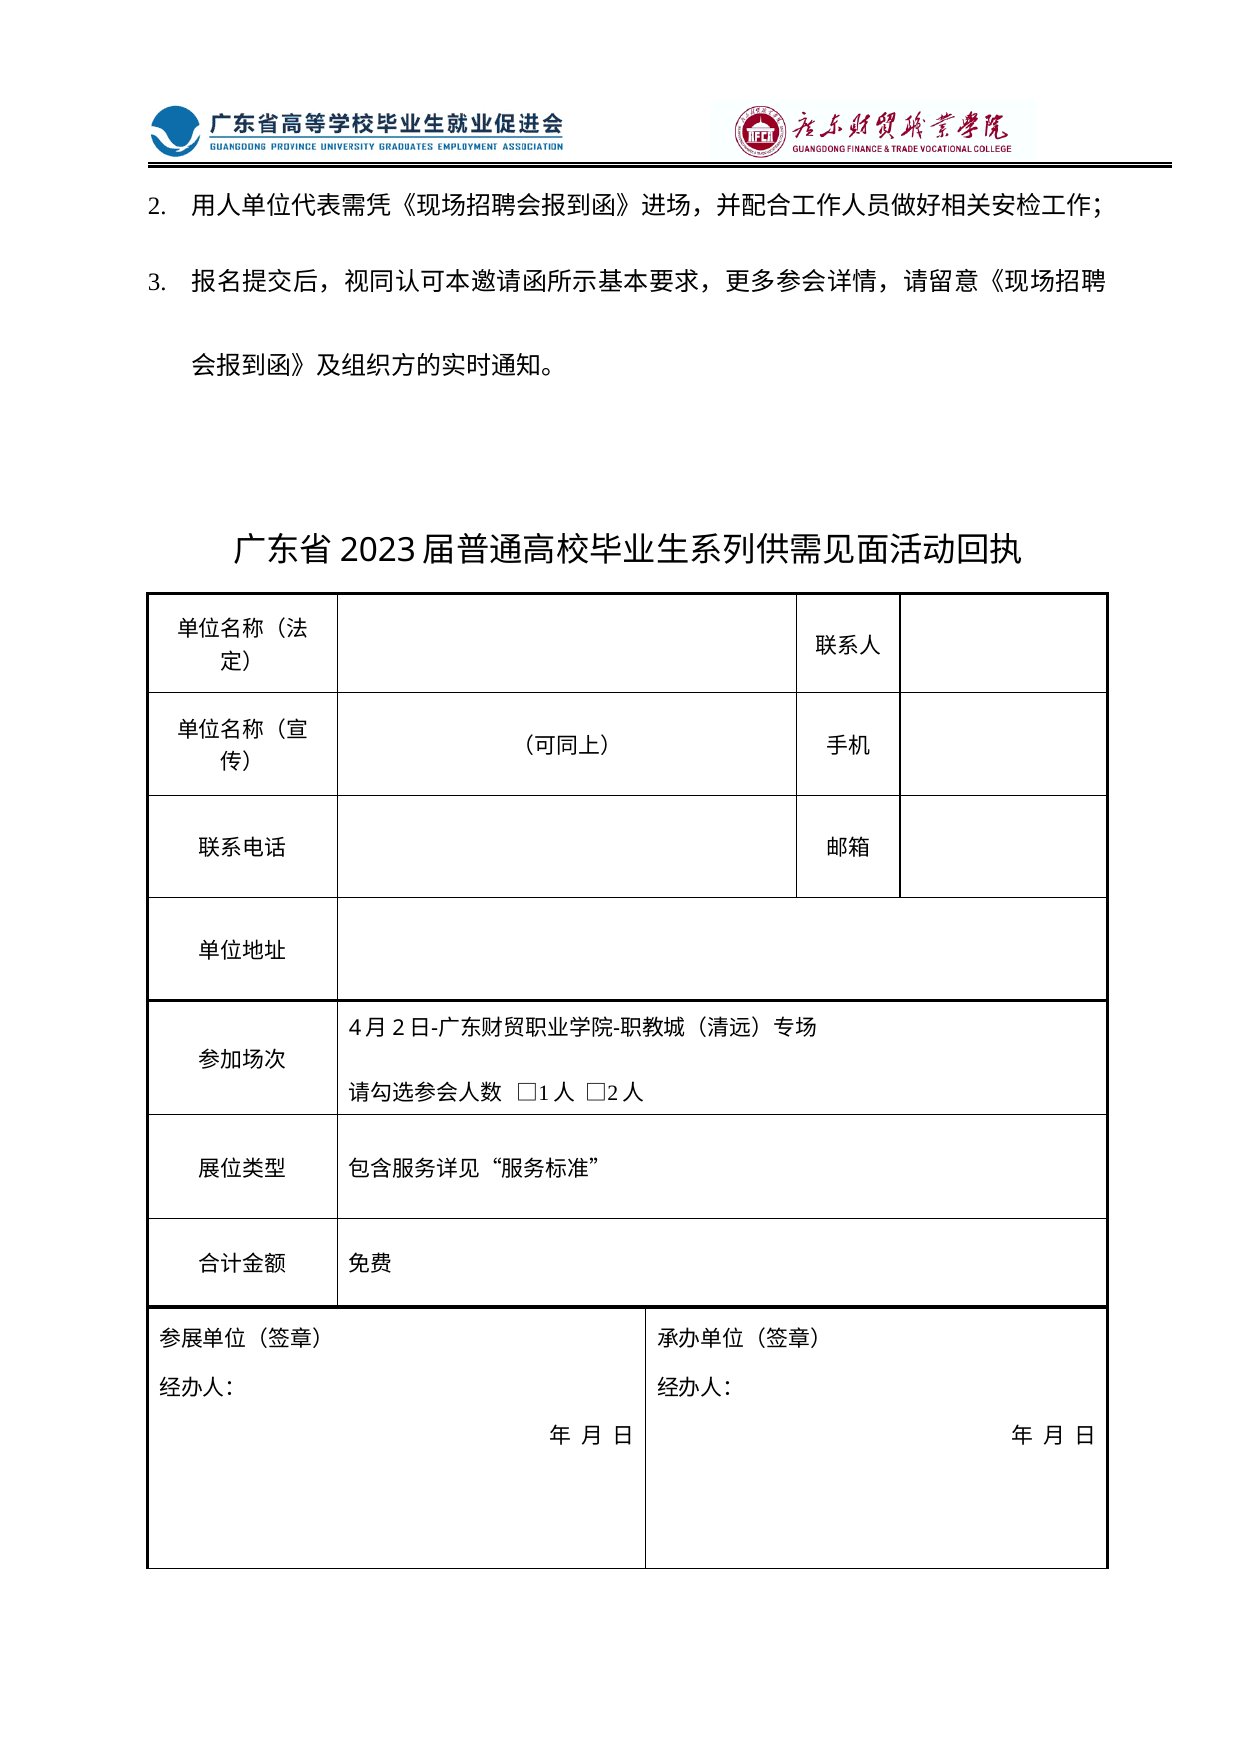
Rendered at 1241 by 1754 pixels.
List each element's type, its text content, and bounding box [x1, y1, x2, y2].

picture [147, 99, 654, 160]
table_cell [338, 796, 796, 897]
table_header [901, 595, 1106, 692]
table_cell 参展单位（签章） 经办人： 年 月 日 [149, 1309, 645, 1568]
table_cell 手机 [797, 693, 899, 794]
table_header 联系人 [797, 595, 899, 692]
table_cell 邮箱 [797, 796, 899, 897]
text 广东省2023届普通高校毕业生系列供需见面活动回执 [148, 514, 1107, 579]
table_cell 展位类型 [149, 1115, 337, 1218]
table_cell 包含服务详见“服务标准” [338, 1115, 1106, 1218]
table_cell [901, 796, 1106, 897]
table_cell 免费 [338, 1219, 1106, 1305]
table_cell 单位地址 [149, 898, 337, 999]
list 用人单位代表需凭《现场招聘会报到函》进场，并配合工作人员做好相关安检工作； [148, 171, 1107, 236]
picture [710, 100, 1037, 160]
table_cell 联系电话 [149, 796, 337, 897]
table_cell 合计金额 [149, 1219, 337, 1305]
table_cell 单位名称（宣传） [149, 693, 337, 794]
table_cell 4月 2日-广东财贸职业学院-职教城（清远）专场 请勾选参会人数 □1人 □2人 [338, 1002, 1106, 1114]
table_cell [338, 898, 1106, 999]
table_cell [901, 693, 1106, 794]
list 报名提交后，视同认可本邀请函所示基本要求，更多参会详情，请留意《现场招聘会报到函》及组织方的实时通知。 [148, 247, 1107, 396]
table_header [338, 595, 796, 692]
table_cell 参加场次 [149, 1002, 337, 1114]
table_cell 承办单位（签章） 经办人： 年 月 日 [646, 1309, 1106, 1568]
table_cell （可同上） [338, 693, 796, 794]
table_header 单位名称（法定） [149, 595, 337, 692]
